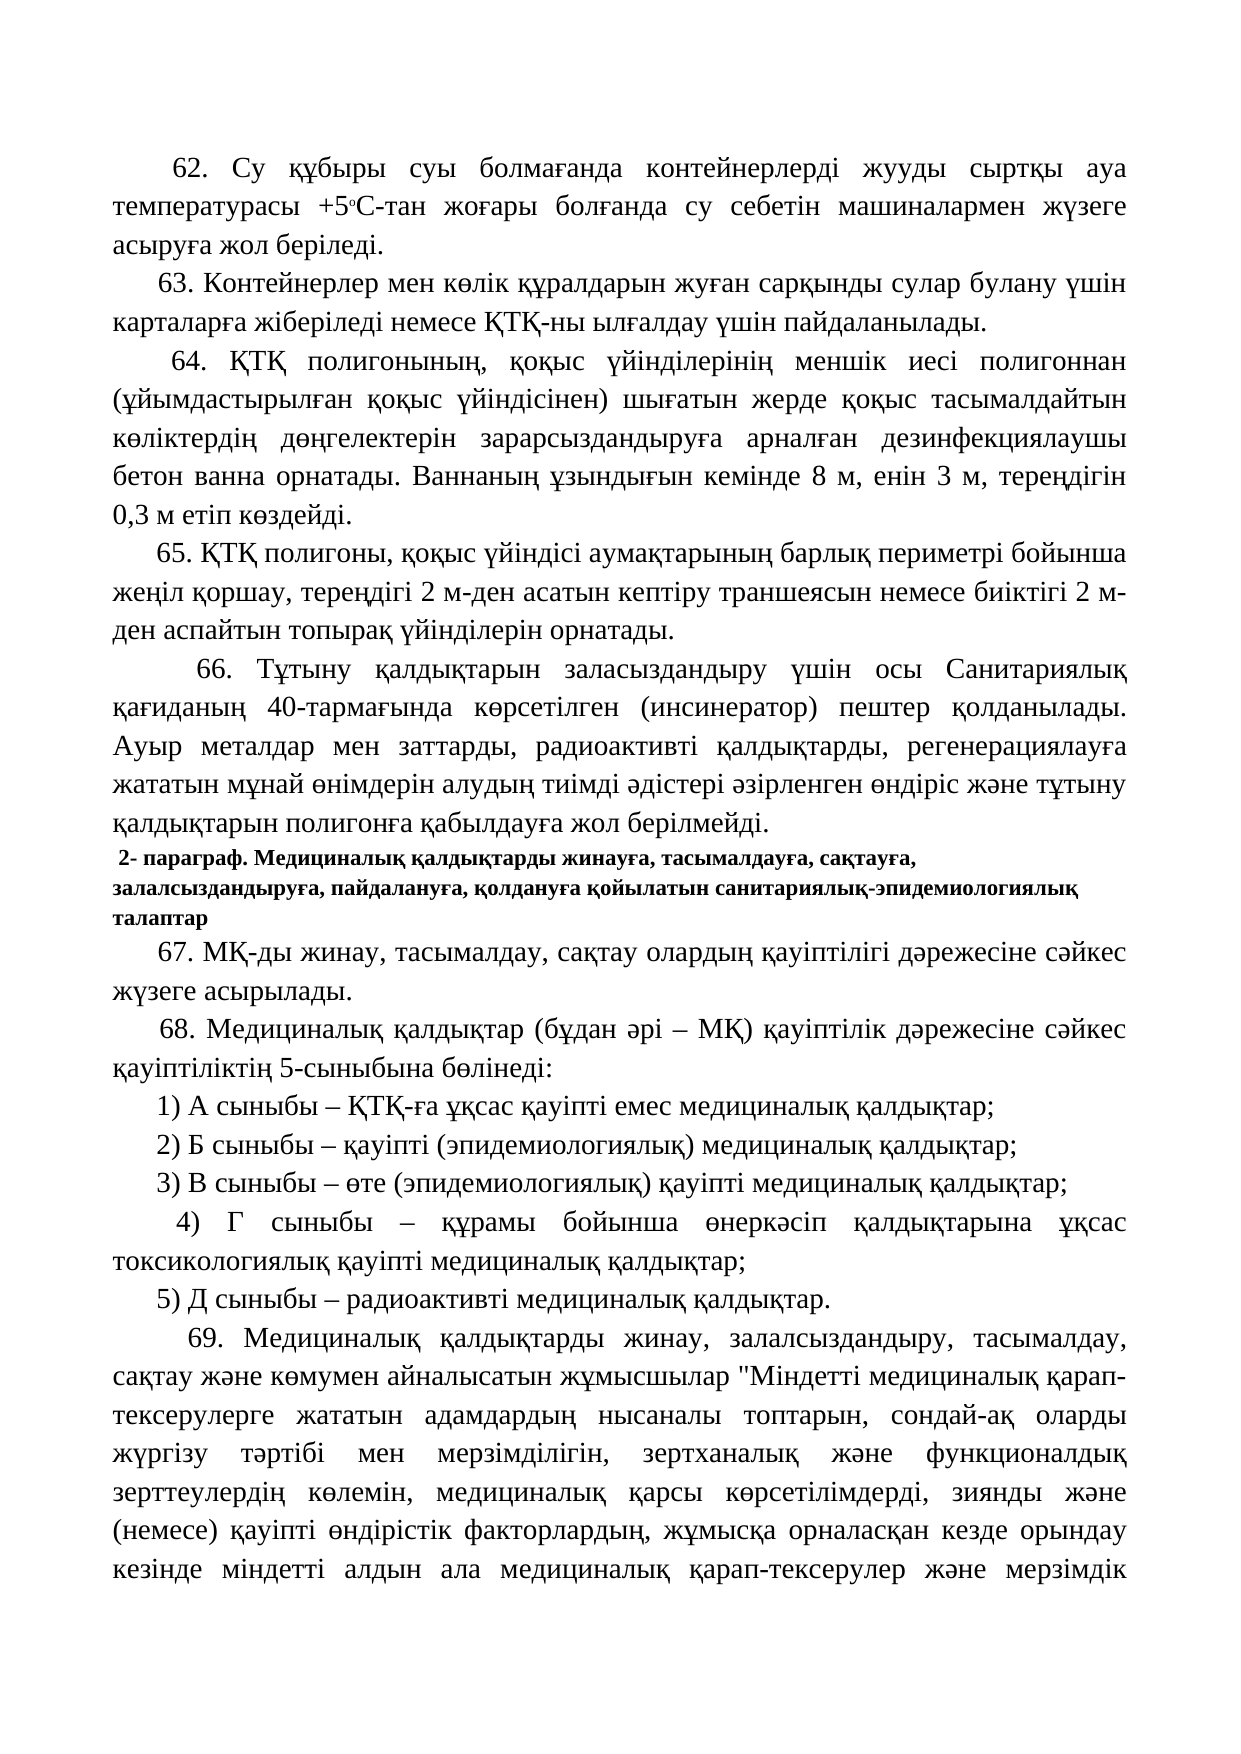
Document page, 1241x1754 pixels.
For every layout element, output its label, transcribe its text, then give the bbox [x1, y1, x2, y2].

text 63. Контейнерлер мен көлік құралдарын жуған сарқынды сулар булану үшін карталарға жіберіледі немесе ҚТҚ-ны ылғалдау үшін пайдаланылады. [112, 266, 1128, 338]
text 5) Д сыныбы – радиоактивті медициналық қалдықтар. [112, 1281, 1128, 1315]
text 62. Су құбыры суы болмағанда контейнерлерді жууды сыртқы ауа температурасы +5оС-тан жоғары болғанда су себетін машиналармен жүзеге асыруға жол беріледі. [112, 150, 1128, 261]
text 64. ҚТҚ полигонының, қоқыс үйінділерінің меншік иесі полигоннан (ұйымдастырылған қоқыс үйіндісінен) шығатын жерде қоқыс тасымалдайтын көліктердің дөңгелектерін зарарсыздандыруға арналған дезинфекциялаушы бетон ванна орнатады. Ваннаның ұзындығын кемінде 8 м, енін 3 м, тереңдігін 0,3 м етіп көздейді. [112, 343, 1128, 530]
text 65. ҚТҚ полигоны, қоқыс үйіндісі аумақтарының барлық периметрі бойынша жеңіл қоршау, тереңдігі 2 м-ден асатын кептіру траншеясын немесе биіктігі 2 м-ден аспайтын топырақ үйінділерін орнатады. [112, 535, 1128, 646]
text 66. Тұтыну қалдықтарын заласыздандыру үшін осы Санитариялық қағиданың 40-тармағында көрсетілген (инсинератор) пештер қолданылады. Ауыр металдар мен заттарды, радиоактивті қалдықтарды, регенерациялауға жататын мұнай өнімдерін алудың тиімді әдістері әзірленген өндіріс және тұтыну қалдықтарын полигонға қабылдауға жол берілмейді. [112, 651, 1128, 839]
text 67. МҚ-ды жинау, тасымалдау, сақтау олардың қауіптілігі дәрежесіне сәйкес жүзеге асырылады. [112, 934, 1128, 1006]
text 2) Б сыныбы – қауіпті (эпидемиологиялық) медициналық қалдықтар; [112, 1127, 1128, 1161]
text 3) В сыныбы – өте (эпидемиологиялық) қауіпті медициналық қалдықтар; [112, 1166, 1128, 1199]
text 2- параграф. Медициналық қалдықтарды жинауға, тасымалдауға, сақтауға, залалсыздандыруға, пайдалануға, қолдануға қойылатын санитариялық-эпидемиологиялық талаптар [112, 844, 1128, 931]
text 68. Медициналық қалдықтар (бұдан әрі – МҚ) қауіптілік дәрежесіне сәйкес қауіптіліктің 5-сыныбына бөлінеді: [112, 1011, 1128, 1083]
text 4) Г сыныбы – құрамы бойынша өнеркәсіп қалдықтарына ұқсас токсикологиялық қауіпті медициналық қалдықтар; [112, 1204, 1128, 1276]
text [112, 1320, 1128, 1584]
text 1) А сыныбы – ҚТҚ-ға ұқсас қауіпті емес медициналық қалдықтар; [112, 1088, 1128, 1122]
